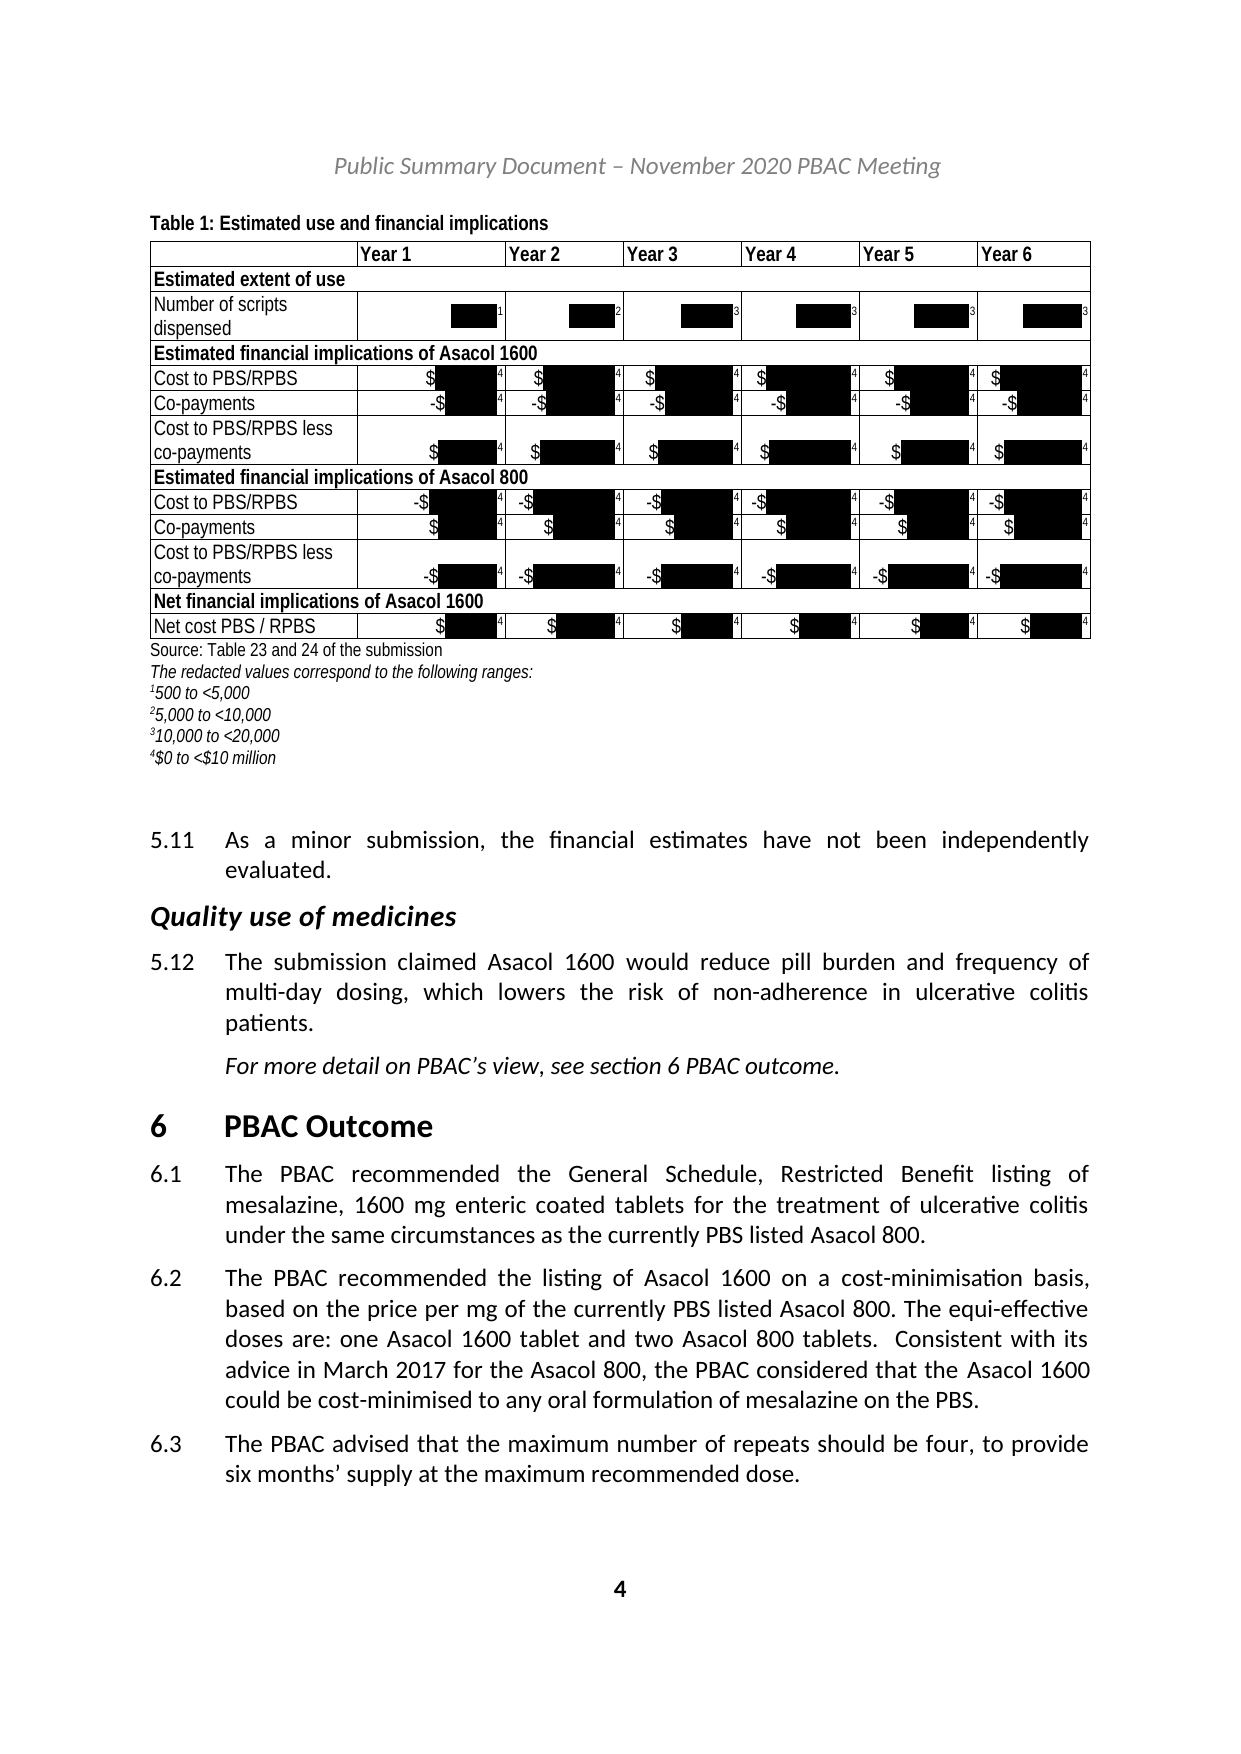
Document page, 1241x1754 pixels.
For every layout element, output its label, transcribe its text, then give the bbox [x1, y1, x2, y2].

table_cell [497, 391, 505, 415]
text As a minor submission, the financial estimates have not been independently evaluated. [150, 824, 1090, 885]
text 310,000 to <20,000 [150, 725, 1090, 747]
table_header Year 6 [978, 242, 1090, 266]
table_cell -$''''''''''''''''''''''4 [624, 540, 741, 588]
table_cell -$'''''''''''''''''''''''''4 [978, 540, 1090, 588]
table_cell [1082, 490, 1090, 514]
table_cell Cost to PBS/RPBS less co-payments [151, 540, 357, 588]
table_cell ''''''''''''''''3 [624, 292, 741, 340]
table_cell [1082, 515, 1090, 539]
table_cell -$'''''''''''''''''''''''''4 [506, 540, 623, 588]
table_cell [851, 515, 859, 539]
table_cell $''''''''''''''''''4 [358, 515, 438, 539]
table_cell Net financial implications of Asacol 1600 [151, 589, 1090, 613]
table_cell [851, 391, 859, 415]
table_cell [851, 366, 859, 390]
text The submission claimed Asacol 1600 would reduce pill burden and frequency of multi-day dosing, which lowers the risk of non-adherence in ulcerative colitis patients. [150, 946, 1090, 1037]
table_header Year 1 [358, 242, 505, 266]
table_cell Net cost PBS / RPBS [151, 614, 357, 638]
table_header Year 3 [624, 242, 741, 266]
table_cell Estimated financial implications of Asacol 1600 [151, 341, 1090, 365]
table_cell $''''''''''''''''''4 [624, 515, 674, 539]
table_cell Co-payments [151, 391, 357, 415]
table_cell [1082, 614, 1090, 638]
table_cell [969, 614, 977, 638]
text Source: Table 23 and 24 of the submission [150, 639, 1090, 661]
text 25,000 to <10,000 [150, 704, 1090, 725]
table_cell ''''''''''''''2 [506, 292, 623, 340]
table_cell -$''''''''''''''''''4 [358, 540, 505, 588]
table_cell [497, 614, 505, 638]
table_cell $''''''''''''''''''4 [358, 416, 505, 464]
table_header Year 4 [742, 242, 859, 266]
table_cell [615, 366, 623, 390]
table_header Year 5 [860, 242, 977, 266]
text 1500 to <5,000 [150, 682, 1090, 704]
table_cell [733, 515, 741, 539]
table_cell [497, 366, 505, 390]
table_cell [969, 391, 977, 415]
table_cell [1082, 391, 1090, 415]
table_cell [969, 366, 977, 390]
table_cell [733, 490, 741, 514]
table_header [151, 242, 357, 266]
text 4$0 to <$10 million [150, 747, 1090, 768]
table_cell $''''''''''''''''4 [624, 614, 681, 638]
table_cell $'''''''''''''''''''''4 [860, 416, 977, 464]
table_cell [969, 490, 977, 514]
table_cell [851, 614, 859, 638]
table_cell Number of scripts dispensed [151, 292, 357, 340]
text The PBAC advised that the maximum number of repeats should be four, to provide six months’ supply at the maximum recommended dose. [150, 1428, 1090, 1489]
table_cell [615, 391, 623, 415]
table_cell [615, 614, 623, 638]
table_cell $''''''''''''''''''''''''4 [978, 416, 1090, 464]
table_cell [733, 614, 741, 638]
table_cell Cost to PBS/RPBS less co-payments [151, 416, 357, 464]
table_cell $''''''''''''''''''4 [506, 614, 556, 638]
table_cell $'''''''''''''''''''4 [358, 366, 435, 390]
table_cell Cost to PBS/RPBS [151, 490, 357, 514]
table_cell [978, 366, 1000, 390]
table_cell $''''''''''''''''4 [742, 614, 799, 638]
text The PBAC recommended the listing of Asacol 1600 on a cost-minimisation basis, based on the price per mg of the currently PBS listed Asacol 800. The equi-effective doses are: one Asacol 1600 tablet and two Asacol 800 tablets. Consistent with its advice in March 2017 for the Asacol 800, the PBAC considered that the Asacol 1600 could be cost-minimised to any oral formulation of mesalazine on the PBS. [150, 1263, 1090, 1415]
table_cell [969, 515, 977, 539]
table_cell $'''''''''''''''''''''''''4 [742, 416, 859, 464]
table_cell $''''''''''''''''4 [358, 614, 445, 638]
table_cell -$'''''''''''''''''''''4 [358, 490, 429, 514]
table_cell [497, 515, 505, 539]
subtitle PBAC Outcome [150, 1105, 1090, 1146]
title Table 1: Estimated use and financial implications [150, 211, 1090, 235]
table_cell $'''''''''''''''''''''''4 [506, 416, 623, 464]
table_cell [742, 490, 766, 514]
table_cell -$'''''''''''''''''''''''4 [742, 540, 859, 588]
table_cell Estimated extent of use [151, 267, 1090, 291]
table_cell $'''''''''''''''4 [860, 614, 920, 638]
table_cell Co-payments [151, 515, 357, 539]
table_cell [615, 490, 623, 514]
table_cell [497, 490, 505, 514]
table_cell Estimated financial implications of Asacol 800 [151, 465, 1090, 489]
table_cell -$''''''''''''''''4 [358, 391, 445, 415]
text For more detail on PBAC’s view, see section 6 PBAC outcome. [225, 1050, 1090, 1080]
table_header Year 2 [506, 242, 623, 266]
table_cell -$'''''''''''''''''''''''''4 [860, 540, 977, 588]
text The redacted values correspond to the following ranges: [150, 661, 1090, 682]
table_cell $''''''''''''''''4 [978, 614, 1030, 638]
table_cell '''''''''''''''''3 [742, 292, 859, 340]
subtitle Quality use of medicines [150, 898, 1090, 933]
text The PBAC recommended the General Schedule, Restricted Benefit listing of mesalazine, 1600 mg enteric coated tablets for the treatment of ulcerative colitis under the same circumstances as the currently PBS listed Asacol 800. [150, 1158, 1090, 1250]
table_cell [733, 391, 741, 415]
table_cell '''''''''''''''''3 [860, 292, 977, 340]
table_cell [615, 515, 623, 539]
table_cell ''''''''''''''''''3 [978, 292, 1090, 340]
table_cell Cost to PBS/RPBS [151, 366, 357, 390]
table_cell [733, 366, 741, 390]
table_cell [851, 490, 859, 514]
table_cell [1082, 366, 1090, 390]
table_cell ''''''''''''''1 [358, 292, 505, 340]
table_cell $'''''''''''''''''''''''4 [624, 416, 741, 464]
